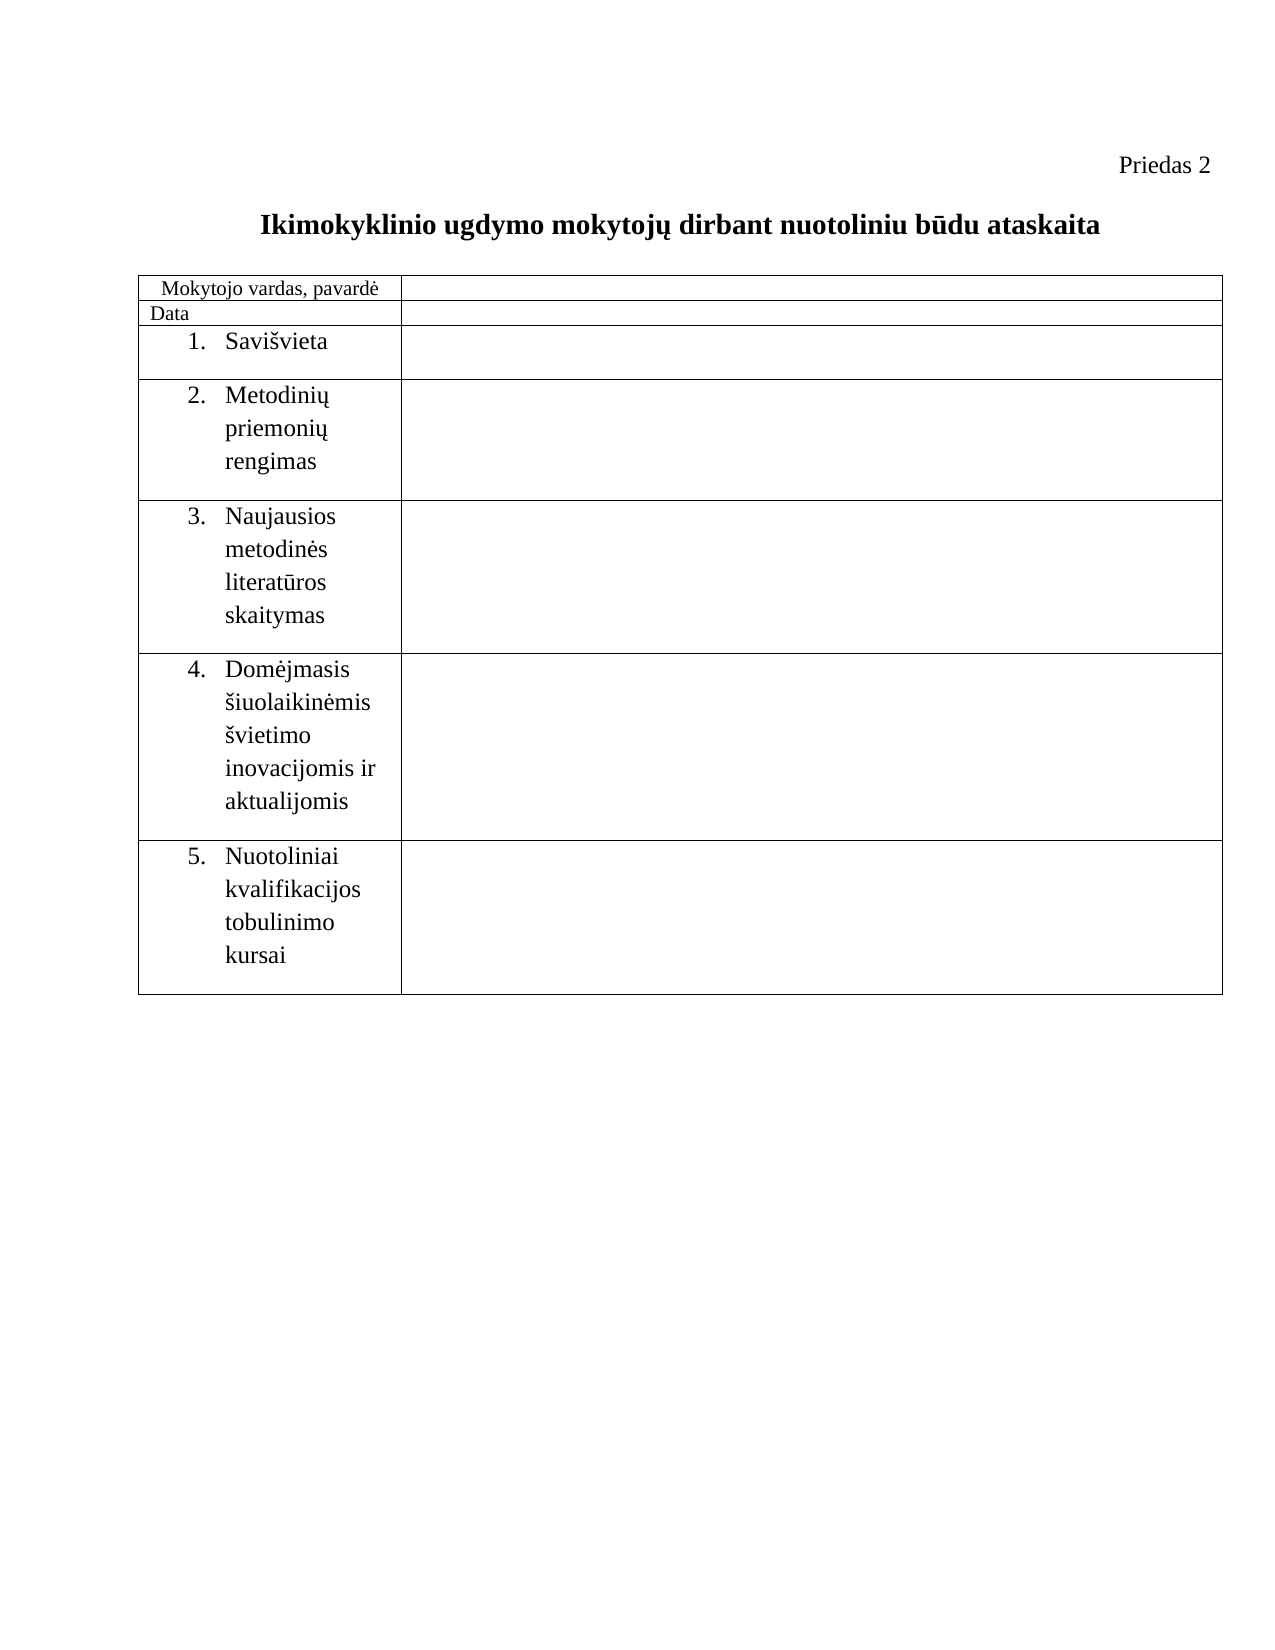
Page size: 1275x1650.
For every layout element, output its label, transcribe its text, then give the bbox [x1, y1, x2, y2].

table_cell Naujausios metodinės literatūros skaitymas [139, 501, 401, 653]
table_header Mokytojo vardas, pavardė [139, 276, 401, 300]
text Ikimokyklinio ugdymo mokytojų dirbant nuotoliniu būdu ataskaita [150, 207, 1211, 241]
table_cell Metodinių priemonių rengimas [139, 380, 401, 500]
table_cell Savišvieta [139, 326, 401, 379]
table_cell [402, 326, 1222, 379]
table_header [402, 276, 1222, 300]
table_cell [402, 654, 1222, 840]
table_cell Nuotoliniai kvalifikacijos tobulinimo kursai [139, 841, 401, 993]
table_cell [402, 501, 1222, 653]
table_cell Data [139, 301, 401, 325]
text Priedas 2 [150, 150, 1211, 179]
table_cell [402, 380, 1222, 500]
table_cell [402, 301, 1222, 325]
table_cell [402, 841, 1222, 993]
table_cell Domėjmasis šiuolaikinėmis švietimo inovacijomis ir aktualijomis [139, 654, 401, 840]
